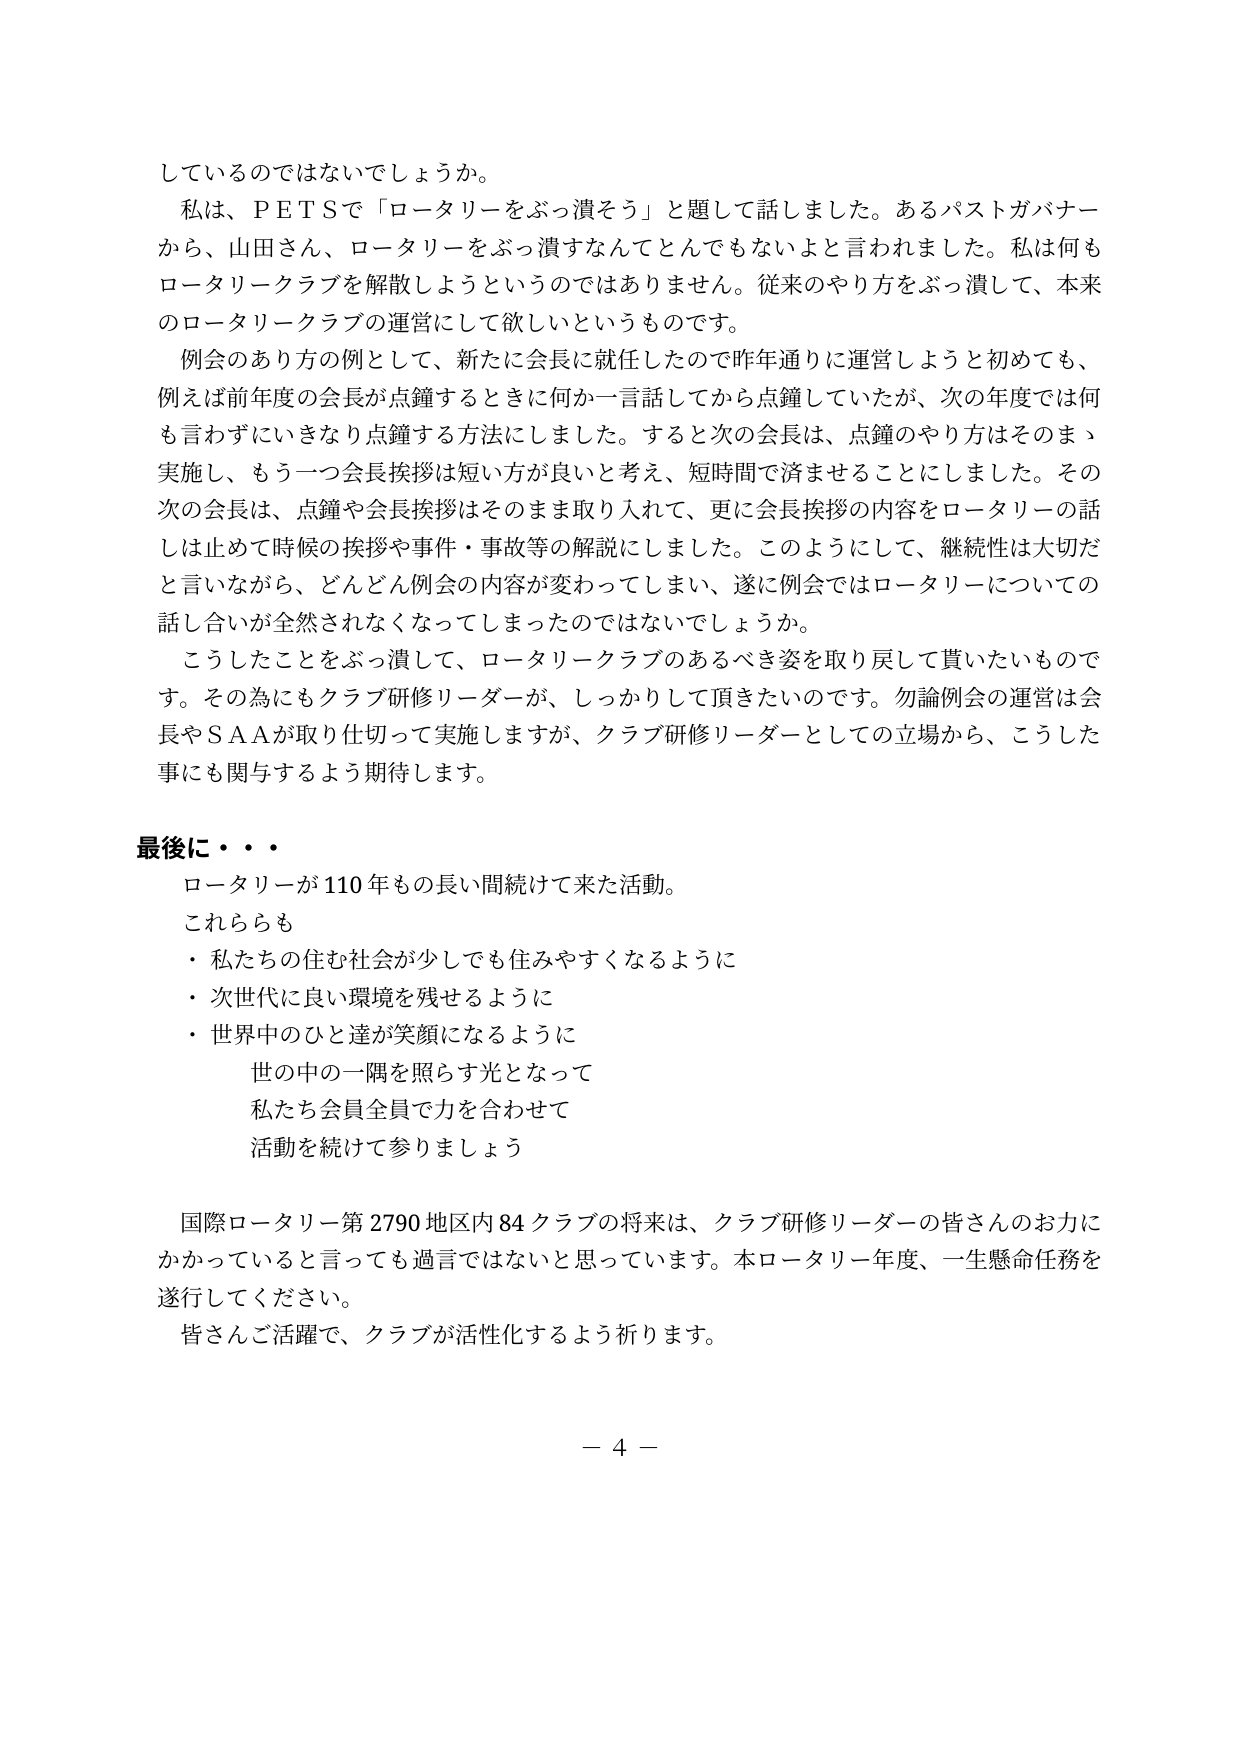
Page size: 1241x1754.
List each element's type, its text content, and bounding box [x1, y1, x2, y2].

text 皆さんご活躍で、クラブが活性化するよう祈ります。 [158, 1315, 1104, 1352]
text 私たち会員全員で力を合わせて [136, 1090, 1104, 1127]
text 国際ロータリー第2790地区内84クラブの将来は、クラブ研修リーダーの皆さんのお力にかかっていると言っても過言ではないと思っています。本ロータリー年度、一生懸命任務を遂行してください。 [158, 1202, 1104, 1315]
text 活動を続けて参りましょう [136, 1127, 1104, 1165]
text 世の中の一隅を照らす光となって [136, 1052, 1104, 1090]
text ・ 私たちの住む社会が少しでも住みやすくなるように [136, 940, 1104, 977]
text 最後に・・・ [136, 827, 1104, 865]
text － ４ － [136, 1427, 1104, 1465]
text こうしたことをぶっ潰して、ロータリークラブのあるべき姿を取り戻して貰いたいものです。その為にもクラブ研修リーダーが、しっかりして頂きたいのです。勿論例会の運営は会長やＳＡＡが取り仕切って実施しますが、クラブ研修リーダーとしての立場から、こうした事にも関与するよう期待します。 [158, 640, 1104, 790]
text ・ 世界中のひと達が笑顔になるように [136, 1015, 1104, 1052]
text 例会のあり方の例として、新たに会長に就任したので昨年通りに運営しようと初めても、例えば前年度の会長が点鐘するときに何か一言話してから点鐘していたが、次の年度では何も言わずにいきなり点鐘する方法にしました。すると次の会長は、点鐘のやり方はそのまゝ 実施し、もう一つ会長挨拶は短い方が良いと考え、短時間で済ませることにしました。その次の会長は、点鐘や会長挨拶はそのまま取り入れて、更に会長挨拶の内容をロータリーの話しは止めて時候の挨拶や事件・事故等の解説にしました。このようにして、継続性は大切だと言いながら、どんどん例会の内容が変わってしまい、遂に例会ではロータリーについての話し合いが全然されなくなってしまったのではないでしょうか。 [158, 340, 1104, 640]
text 私は、ＰＥＴＳで「ロータリーをぶっ潰そう」と題して話しました。あるパストガバナーから、山田さん、ロータリーをぶっ潰すなんてとんでもないよと言われました。私は何もロータリークラブを解散しようというのではありません。従来のやり方をぶっ潰して、本来のロータリークラブの運営にして欲しいというものです。 [158, 190, 1104, 340]
text ・ 次世代に良い環境を残せるように [136, 977, 1104, 1015]
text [158, 152, 1104, 190]
text これららも [136, 902, 1104, 940]
text ロータリーが110年もの長い間続けて来た活動。 [136, 865, 1104, 902]
